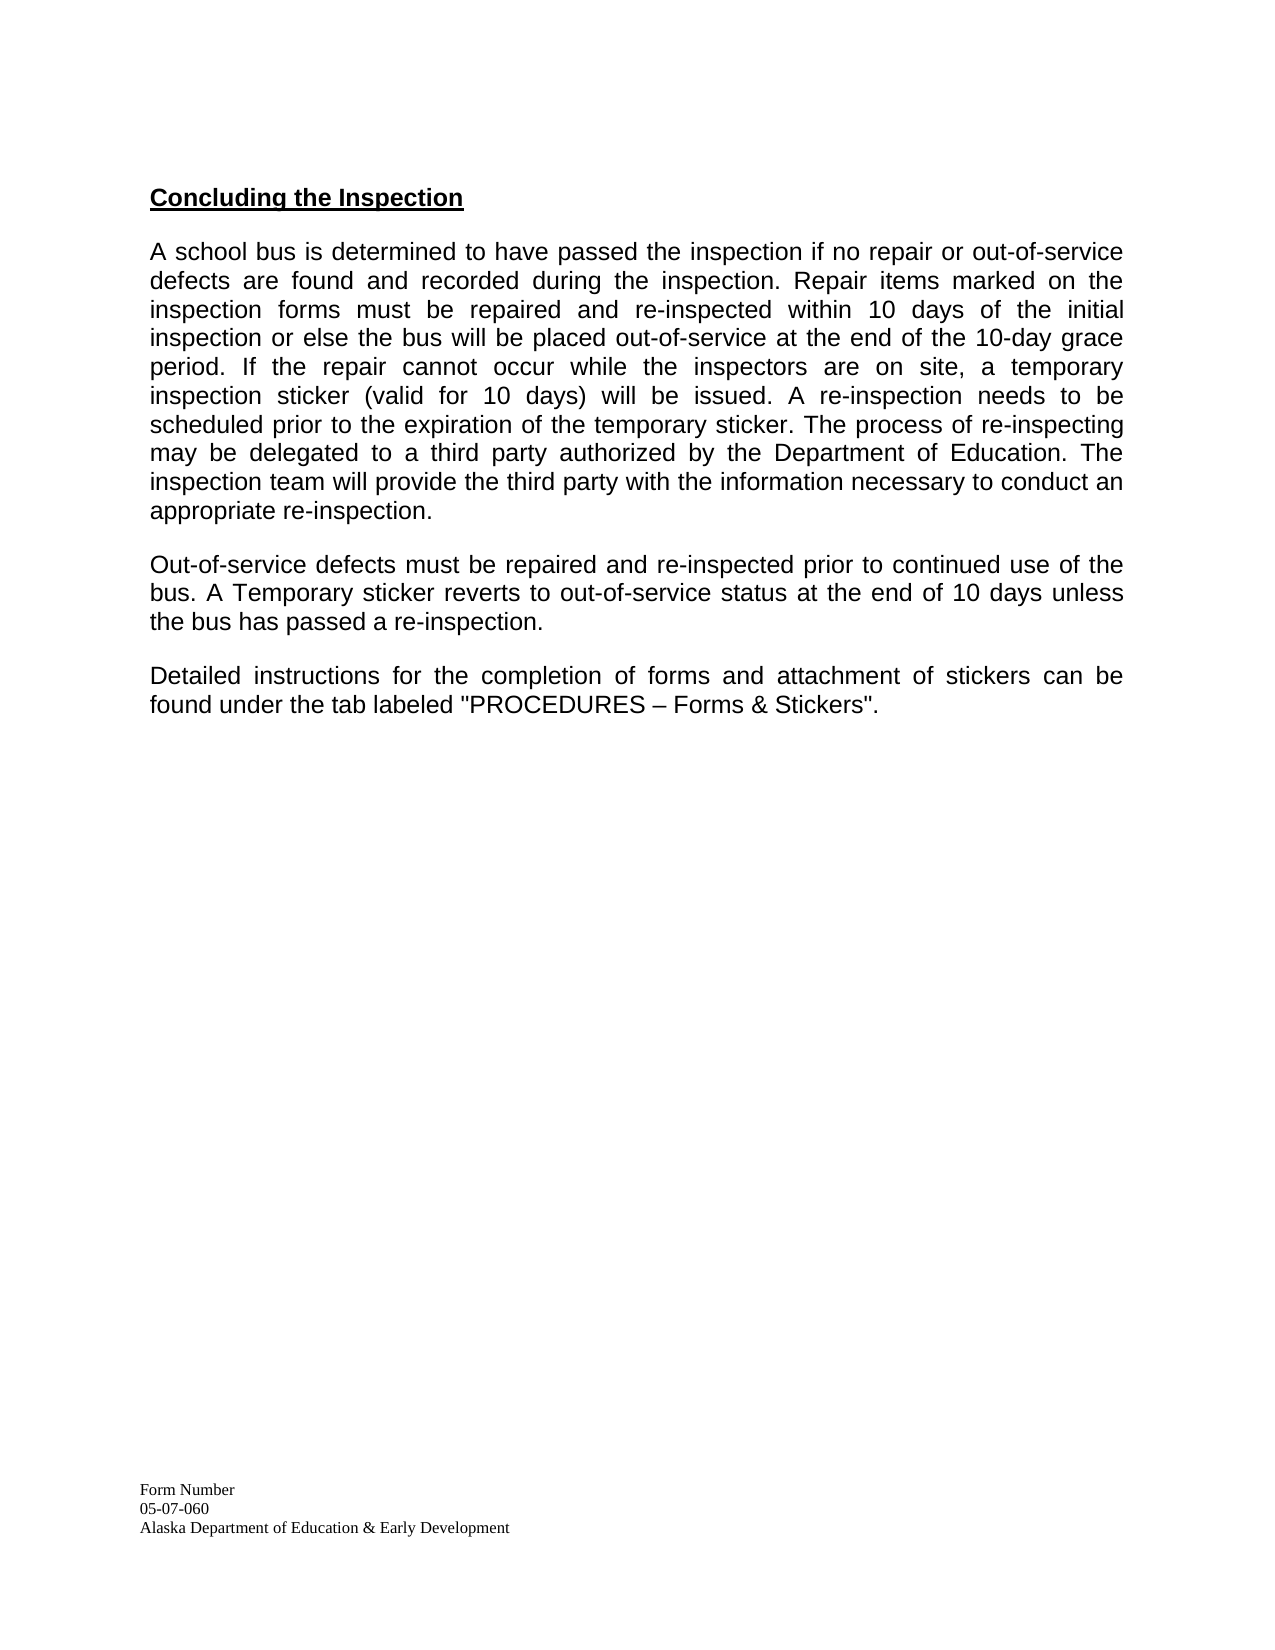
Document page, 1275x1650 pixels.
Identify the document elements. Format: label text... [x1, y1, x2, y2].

text Detailed instructions for the completion of forms and attachment of stickers can be found under the tab labeled "PROCEDURES – Forms & Stickers". [149, 661, 1126, 718]
text Out-of-service defects must be repaired and re-inspected prior to continued use of the bus. A Temporary sticker reverts to out-of-service status at the end of 10 days unless the bus has passed a re-inspection. [149, 549, 1126, 636]
subtitle Concluding the Inspection [149, 183, 1137, 212]
text A school bus is determined to have passed the inspection if no repair or out-of-service defects are found and recorded during the inspection. Repair items marked on the inspection forms must be repaired and re-inspected within 10 days of the initial inspection or else the bus will be placed out-of-service at the end of the 10-day grace period. If the repair cannot occur while the inspectors are on site, a temporary inspection sticker (valid for 10 days) will be issued. A re-inspection needs to be scheduled prior to the expiration of the temporary sticker. The process of re-inspecting may be delegated to a third party authorized by the Department of Education. The inspection team will provide the third party with the information necessary to conduct an appropriate re-inspection. [149, 237, 1126, 524]
